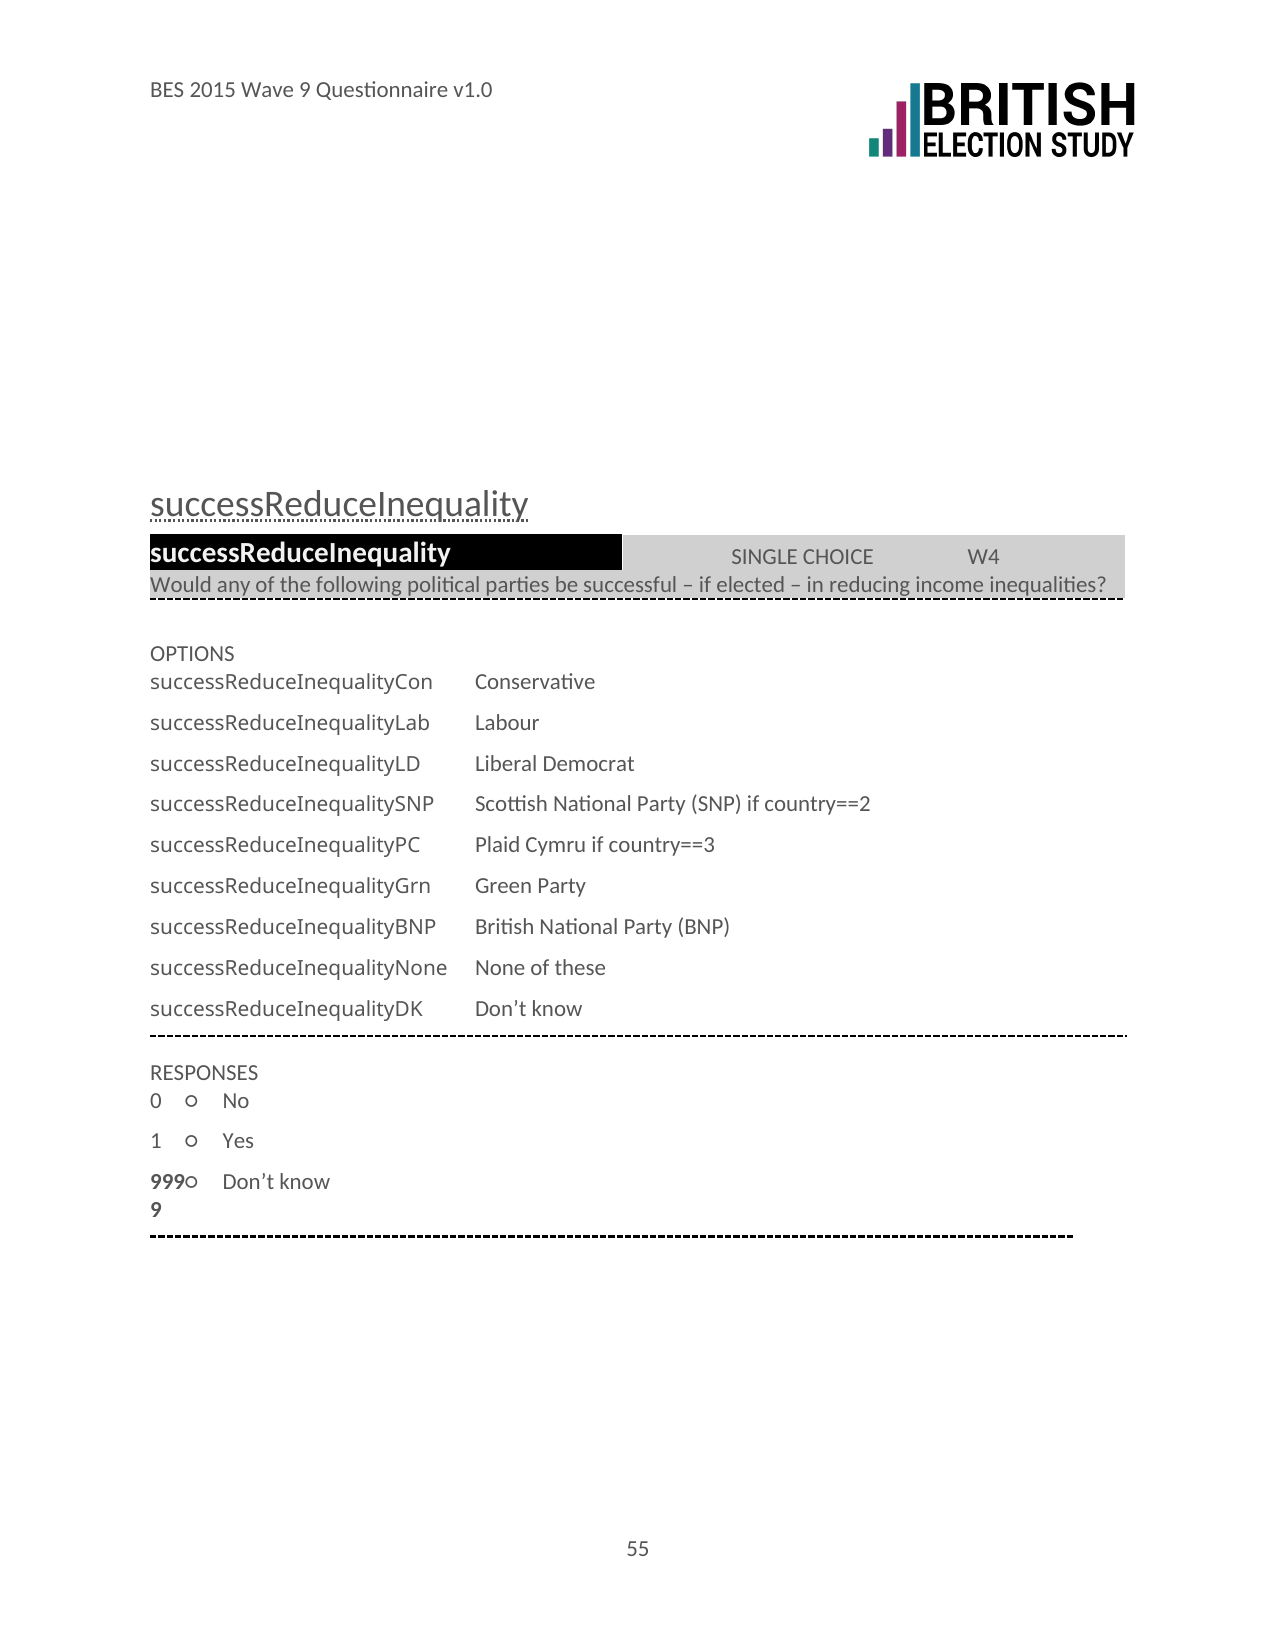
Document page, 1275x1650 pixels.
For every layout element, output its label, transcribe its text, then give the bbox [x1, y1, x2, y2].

picture [867, 75, 1139, 165]
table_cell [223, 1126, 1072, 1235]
text successReduceInequalityInequality achieveReduceImmig [150, 480, 1125, 526]
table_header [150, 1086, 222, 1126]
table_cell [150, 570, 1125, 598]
text RESPONSES [150, 1058, 1125, 1086]
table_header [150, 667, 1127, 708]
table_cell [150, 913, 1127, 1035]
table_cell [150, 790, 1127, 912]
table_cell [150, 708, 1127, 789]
text OPTIONS [150, 639, 1125, 667]
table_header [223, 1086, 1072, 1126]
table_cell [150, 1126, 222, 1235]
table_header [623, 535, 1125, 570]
